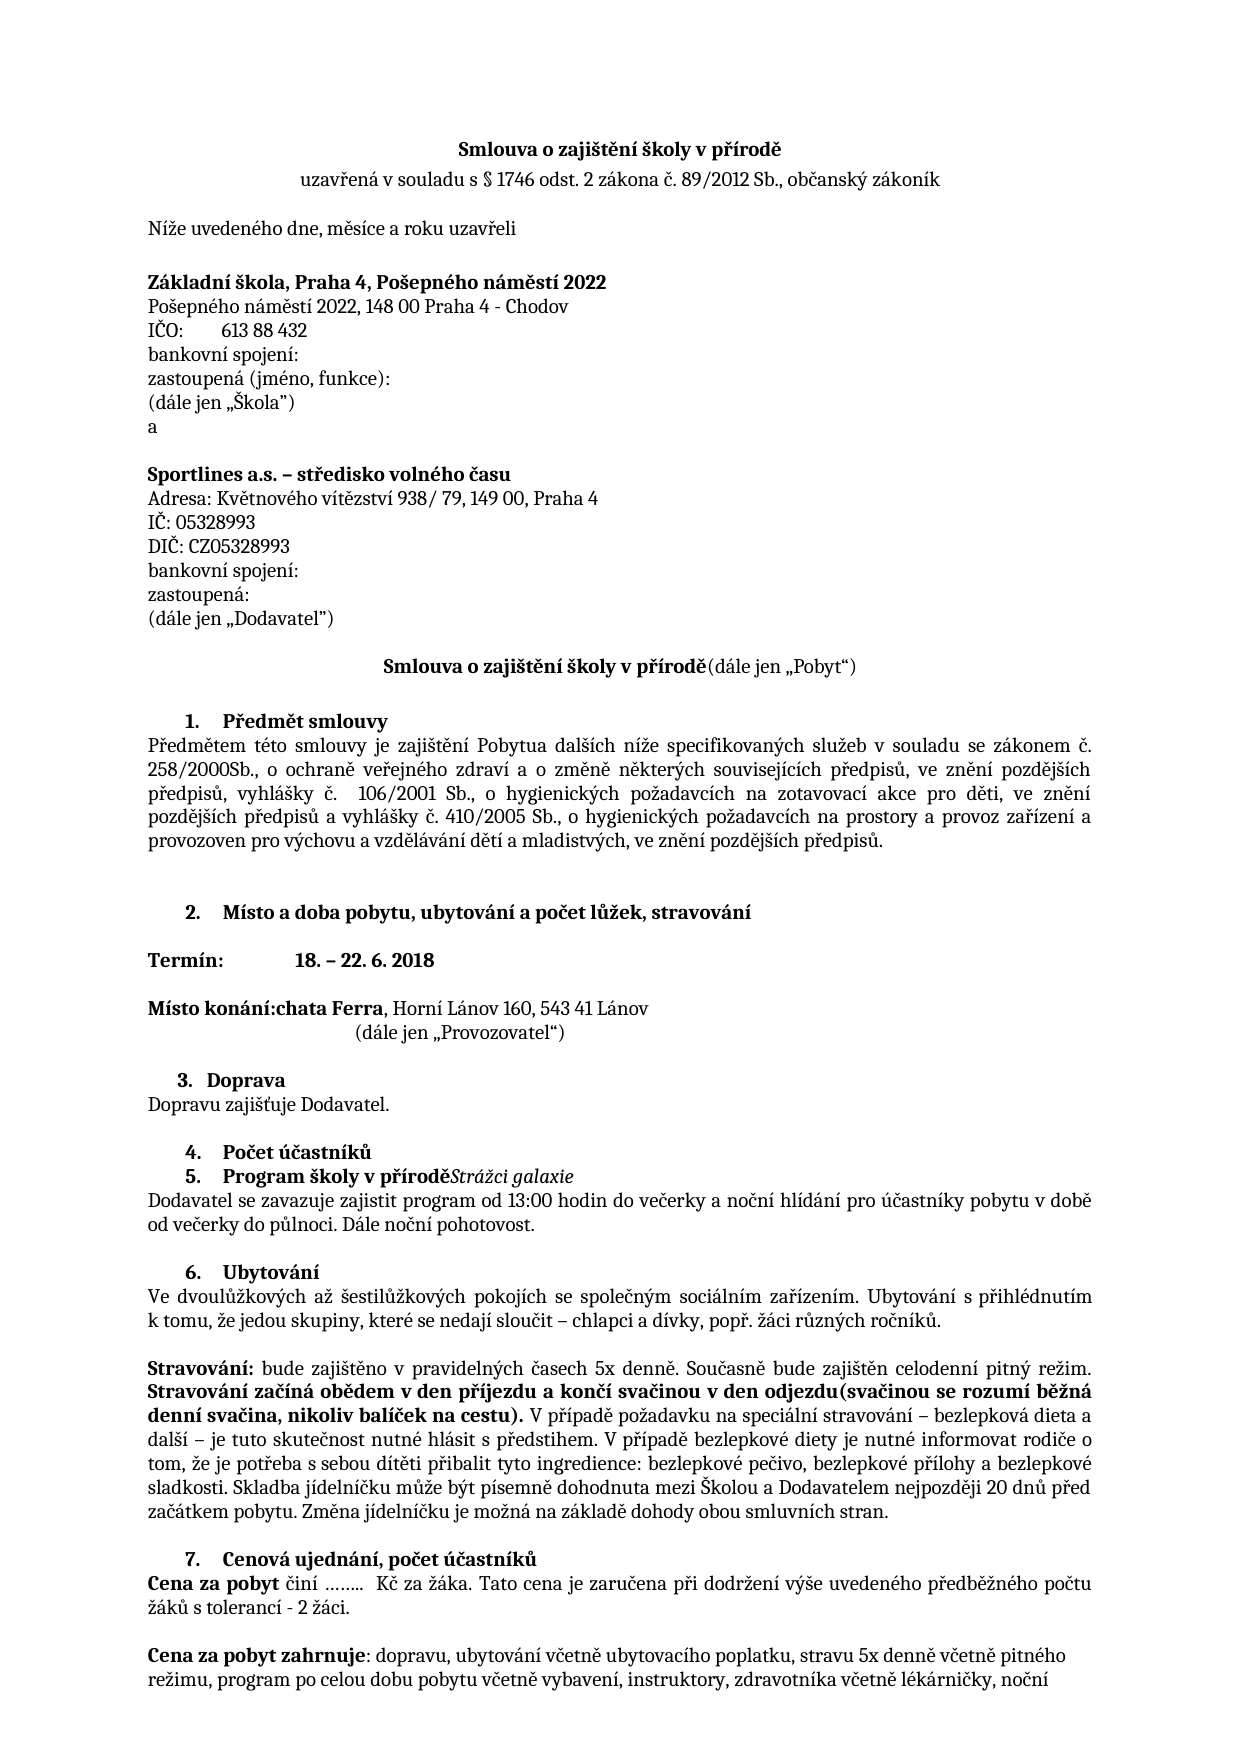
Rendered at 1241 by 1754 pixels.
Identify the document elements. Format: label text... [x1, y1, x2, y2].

text DIČ: CZ05328993 [148, 534, 1093, 558]
text Pošepného náměstí 2022, 148 00 Praha 4 - Chodov [148, 295, 1093, 319]
text Sportlines a.s. – středisko volného času [148, 462, 1093, 486]
list Místo a doba pobytu, ubytování a počet lůžek, stravování [185, 901, 1093, 925]
text Místo konání:chata Ferra, Horní Lánov 160, 543 41 Lánov [148, 997, 1093, 1021]
text zastoupená: [148, 582, 1093, 606]
text Stravování: bude zajištěno v pravidelných časech 5x denně. Současně bude zajištěn celodenní pitný režim. Stravování začíná obědem v den příjezdu a končí svačinou v den odjezdu(svačinou se rozumí běžná denní svačina, nikoliv balíček na cestu). V případě požadavku na speciální stravování – bezlepková dieta a další – je tuto skutečnost nutné hlásit s předstihem. V případě bezlepkové diety je nutné informovat rodiče o tom, že je potřeba s sebou dítěti přibalit tyto ingredience: bezlepkové pečivo, bezlepkové přílohy a bezlepkové sladkosti. Skladba jídelníčku může být písemně dohodnuta mezi Školou a Dodavatelem nejpozději 20 dnů před začátkem pobytu. Změna jídelníčku je možná na základě dohody obou smluvních stran. [148, 1356, 1093, 1524]
text (dále jen „Dodavatel”) [148, 606, 1093, 630]
text Ve dvoulůžkových až šestilůžkových pokojích se společným sociálním zařízením. Ubytování s přihlédnutím k tomu, že jedou skupiny, které se nedají sloučit – chlapci a dívky, popř. žáci různých ročníků. [148, 1284, 1093, 1332]
text uzavřená v souladu s § 1746 odst. 2 zákona č. 89/2012 Sb., občanský zákoník [148, 168, 1093, 192]
subtitle Níže uvedeného dne, měsíce a roku uzavřeli [148, 217, 1093, 241]
list Počet účastníků [185, 1141, 1093, 1164]
list Program školy v příroděStrážci galaxie [185, 1164, 1093, 1188]
list Cenová ujednání, počet účastníků [185, 1548, 1093, 1572]
subtitle Smlouva o zajištění školy v přírodě(dále jen „Pobyt“) [148, 655, 1093, 679]
text Termín: 18. – 22. 6. 2018 [148, 949, 1093, 973]
list Doprava [177, 1069, 1093, 1093]
text Dodavatel se zavazuje zajistit program od 13:00 hodin do večerky a noční hlídání pro účastníky pobytu v době od večerky do půlnoci. Dále noční pohotovost. [148, 1188, 1093, 1236]
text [148, 1644, 1093, 1692]
text zastoupená (jméno, funkce): [148, 367, 1093, 391]
text IČ: 05328993 [148, 510, 1093, 534]
text Základní škola, Praha 4, Pošepného náměstí 2022 [148, 271, 1093, 295]
text Adresa: Květnového vítězství 938/ 79, 149 00, Praha 4 [148, 486, 1093, 510]
text (dále jen „Provozovatel“) [148, 1021, 1093, 1045]
text Předmětem této smlouvy je zajištění Pobytua dalších níže specifikovaných služeb v souladu se zákonem č. 258/2000Sb., o ochraně veřejného zdraví a o změně některých souvisejících předpisů, ve znění pozdějších předpisů, vyhlášky č. 106/2001 Sb., o hygienických požadavcích na zotavovací akce pro děti, ve znění pozdějších předpisů a vyhlášky č. 410/2005 Sb., o hygienických požadavcích na prostory a provoz zařízení a provozoven pro výchovu a vzdělávání dětí a mladistvých, ve znění pozdějších předpisů. [148, 733, 1093, 853]
text IČO: 613 88 432 [148, 319, 1093, 343]
list Předmět smlouvy [185, 709, 1093, 733]
text a [148, 414, 1093, 438]
text Cena za pobyt činí …….. Kč za žáka. Tato cena je zaručena při dodržení výše uvedeného předběžného počtu žáků s tolerancí - 2 žáci. [148, 1572, 1093, 1620]
text (dále jen „Škola”) [148, 391, 1093, 414]
text bankovní spojení: [148, 343, 1093, 367]
subtitle Smlouva o zajištění školy v přírodě [148, 137, 1093, 161]
text bankovní spojení: [148, 558, 1093, 582]
list Ubytování [185, 1260, 1093, 1284]
text Dopravu zajišťuje Dodavatel. [148, 1093, 1093, 1117]
